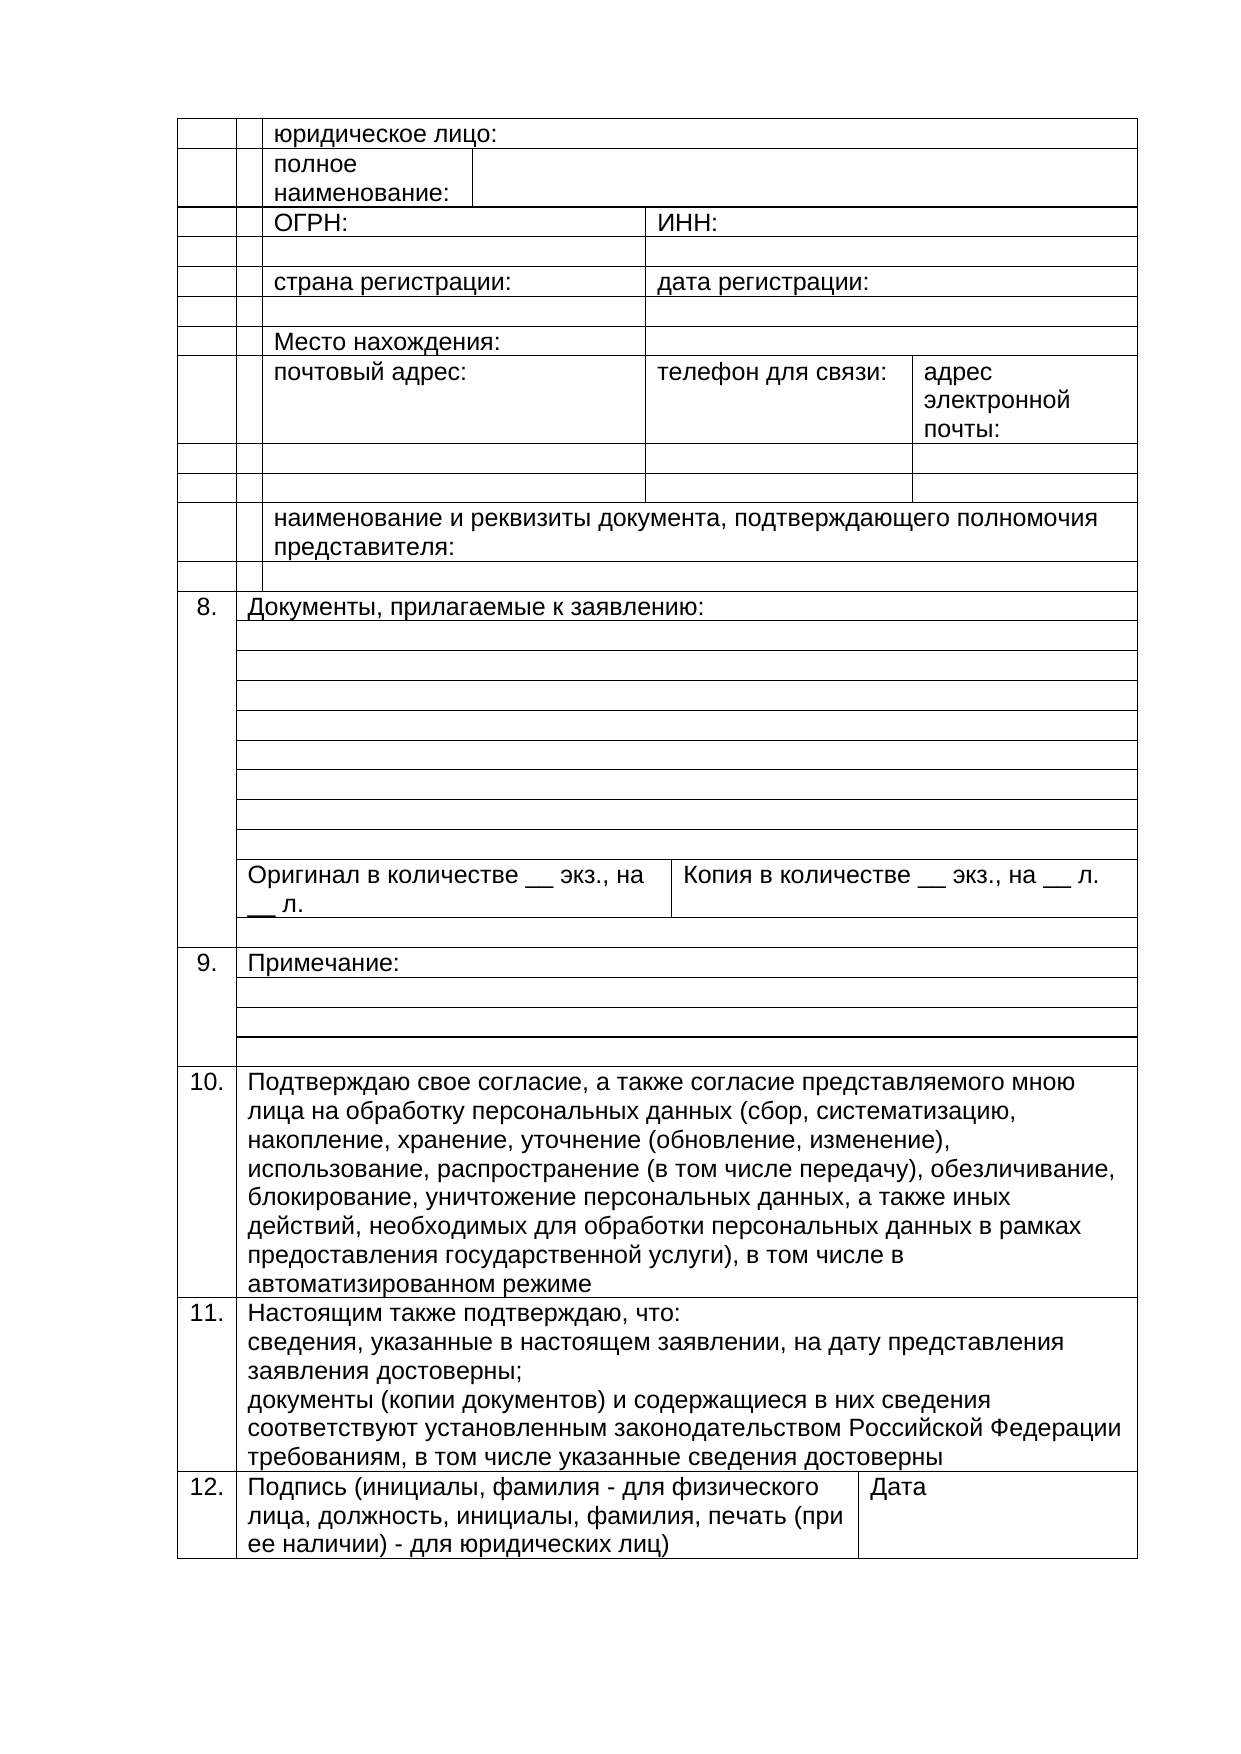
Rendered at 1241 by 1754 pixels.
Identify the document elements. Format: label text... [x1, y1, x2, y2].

table_cell наименование и реквизиты документа, подтверждающего полномочия представителя: [263, 503, 1137, 561]
table_cell телефон для связи: [646, 356, 912, 443]
table_cell дата регистрации: [646, 267, 1137, 296]
table_cell [263, 562, 1137, 591]
table_cell [237, 327, 262, 355]
table_cell [178, 267, 236, 296]
table_cell [237, 356, 262, 443]
table_cell [178, 356, 236, 443]
table_cell [237, 681, 1137, 710]
table_cell [178, 503, 236, 561]
table_cell [237, 208, 262, 236]
table_cell [237, 918, 1137, 947]
table_cell ОГРН: [263, 208, 645, 236]
table_cell [237, 1008, 1137, 1036]
table_cell [237, 978, 1137, 1007]
table_cell 10. [178, 1067, 236, 1297]
table_cell Оригинал в количестве __ экз., на __ л. [237, 860, 671, 917]
table_cell [237, 267, 262, 296]
table_cell [237, 503, 262, 561]
table_cell адрес электронной почты: [913, 356, 1137, 443]
table_cell 8. [178, 592, 236, 947]
table_cell [237, 297, 262, 326]
table_cell Копия в количестве __ экз., на __ л. [672, 860, 1137, 917]
table_cell [237, 444, 262, 472]
table_cell [646, 327, 1137, 355]
table_cell [178, 327, 236, 355]
table_cell ИНН: [646, 208, 1137, 236]
table_cell Подпись (инициалы, фамилия - для физического лица, должность, инициалы, фамилия, печать (при ее наличии) - для юридических лиц) [237, 1472, 858, 1558]
table_cell [237, 149, 262, 206]
table_cell Настоящим также подтверждаю, что: сведения, указанные в настоящем заявлении, на дату представления заявления достоверны; документы (копии документов) и содержащиеся в них сведения соответствуют установленным законодательством Российской Федерации требованиям, в том числе указанные сведения достоверны [237, 1298, 1137, 1471]
table_cell [237, 119, 262, 148]
table_cell [237, 770, 1137, 799]
table_cell Место нахождения: [263, 327, 645, 355]
table_cell Документы, прилагаемые к заявлению: [237, 592, 1137, 620]
table_cell [646, 474, 912, 502]
table_cell страна регистрации: [263, 267, 645, 296]
table_cell [178, 444, 236, 472]
table_cell [237, 800, 1137, 829]
table_cell [178, 208, 236, 236]
table_cell [237, 237, 262, 266]
table_cell юридическое лицо: [263, 119, 1137, 148]
table_cell [178, 119, 236, 148]
table_cell [263, 297, 645, 326]
table_cell [178, 562, 236, 591]
table_cell [237, 741, 1137, 769]
table_cell [263, 237, 645, 266]
table_cell [646, 237, 1137, 266]
table_cell [263, 444, 645, 472]
table_cell [646, 444, 912, 472]
table_cell 12. [178, 1472, 236, 1558]
table_cell [178, 297, 236, 326]
table_cell [237, 1038, 1137, 1066]
table_cell 9. [178, 948, 236, 1066]
table_cell почтовый адрес: [263, 356, 645, 443]
table_cell [913, 474, 1137, 502]
table_cell [473, 149, 1137, 206]
table_cell [178, 149, 236, 206]
table_cell [237, 651, 1137, 680]
table_cell 11. [178, 1298, 236, 1471]
table_cell [646, 297, 1137, 326]
table_cell [237, 830, 1137, 859]
table_cell [237, 621, 1137, 650]
table_cell полное наименование: [263, 149, 472, 206]
table_cell [178, 237, 236, 266]
table_cell [237, 474, 262, 502]
table_cell [178, 474, 236, 502]
table_cell [237, 562, 262, 591]
table_cell Дата [859, 1472, 1137, 1558]
table_cell Примечание: [237, 948, 1137, 977]
table_cell Подтверждаю свое согласие, а также согласие представляемого мною лица на обработку персональных данных (сбор, систематизацию, накопление, хранение, уточнение (обновление, изменение), использование, распространение (в том числе передачу), обезличивание, блокирование, уничтожение персональных данных, а также иных действий, необходимых для обработки персональных данных в рамках предоставления государственной услуги), в том числе в автоматизированном режиме [237, 1067, 1137, 1297]
table_cell [263, 474, 645, 502]
table_cell [913, 444, 1137, 472]
table_cell [237, 711, 1137, 739]
